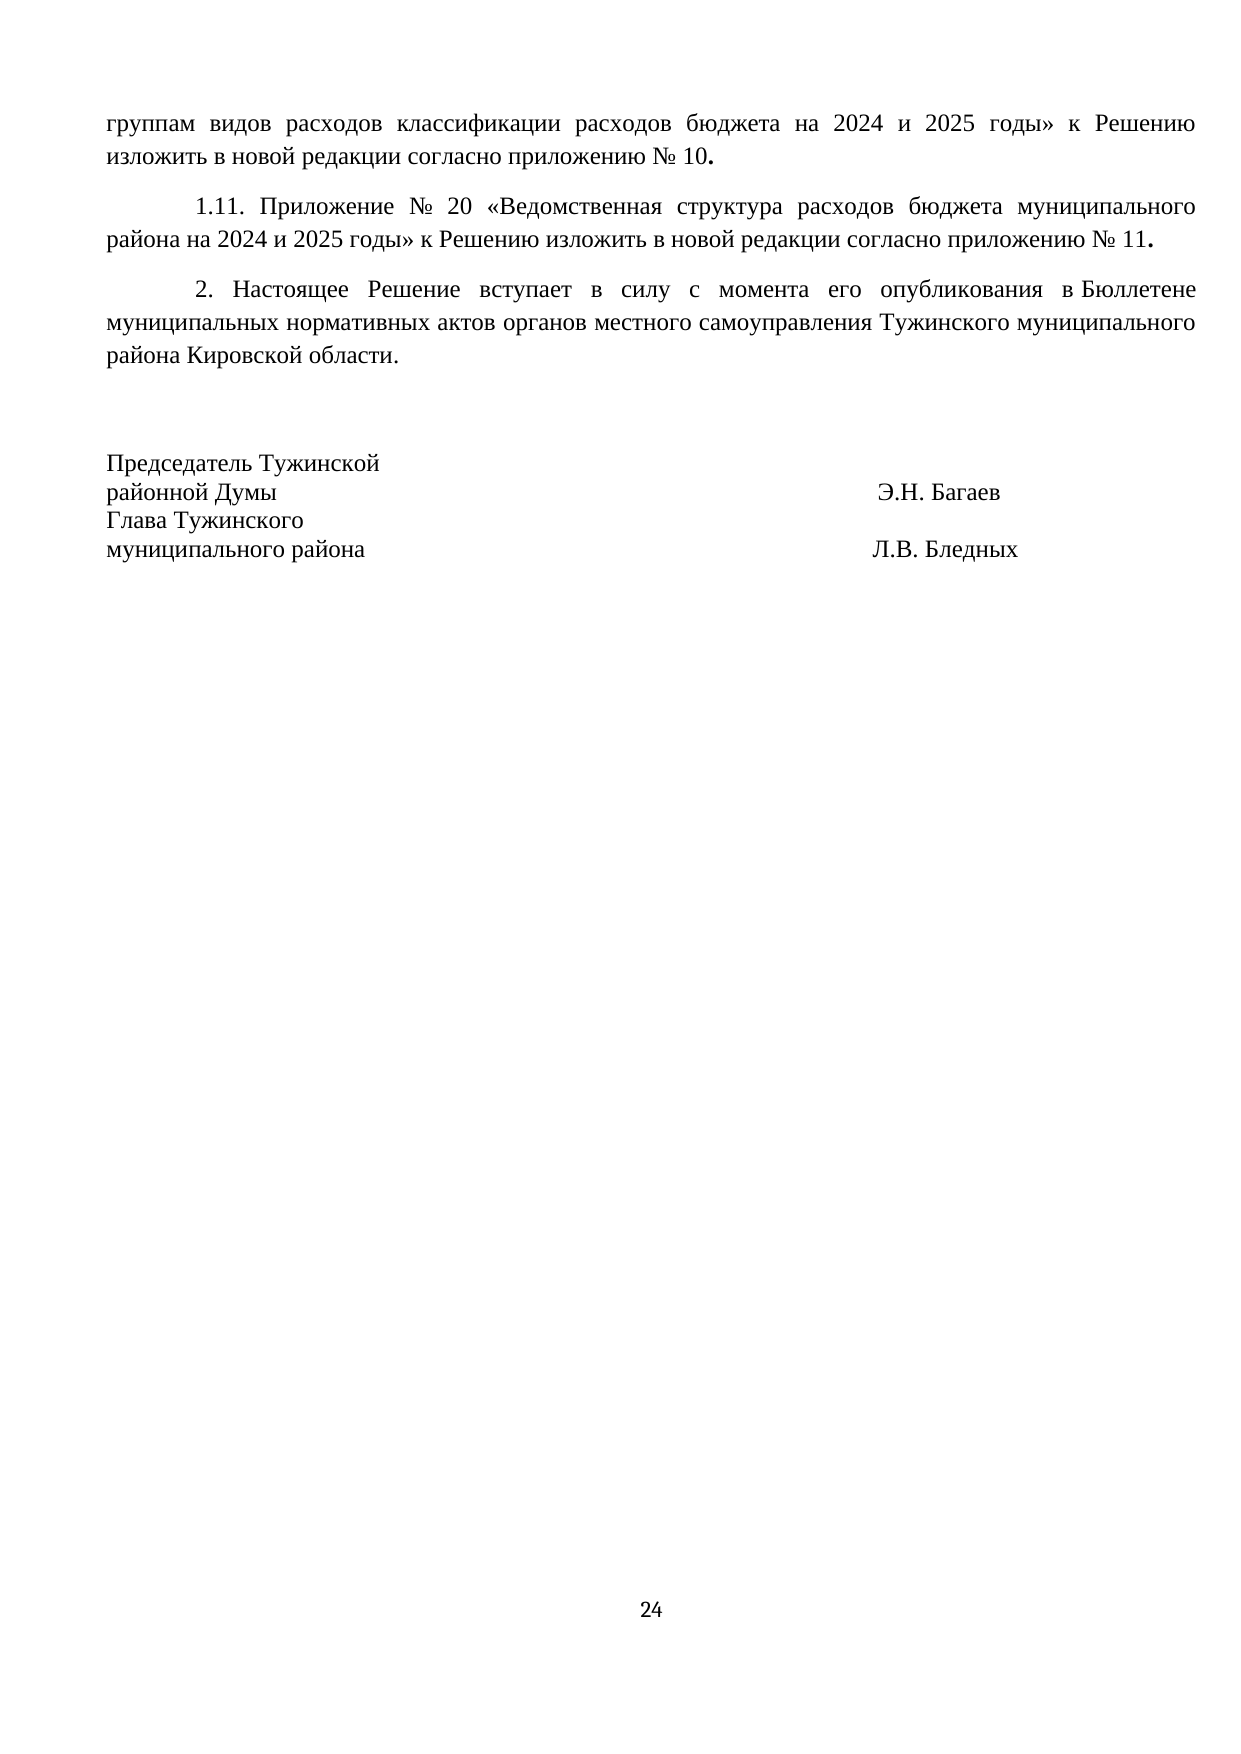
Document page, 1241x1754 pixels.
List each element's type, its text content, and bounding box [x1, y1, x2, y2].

text Председатель Тужинской [106, 448, 1196, 477]
text 2. Настоящее Решение вступает в силу с момента его опубликования в Бюллетене муниципальных нормативных актов органов местного самоуправления Тужинского муниципального района Кировской области. [106, 274, 1196, 368]
text районной Думы Э.Н. Багаев [106, 477, 1196, 505]
text 1.11. Приложение № 20 «Ведомственная структура расходов бюджета муниципального района на 2024 и 2025 годы» к Решению изложить в новой редакции согласно приложению № 11. [106, 191, 1196, 253]
text муниципального района Л.В. Бледных [106, 534, 1196, 563]
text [106, 108, 1196, 170]
text Глава Тужинского [106, 505, 1196, 534]
